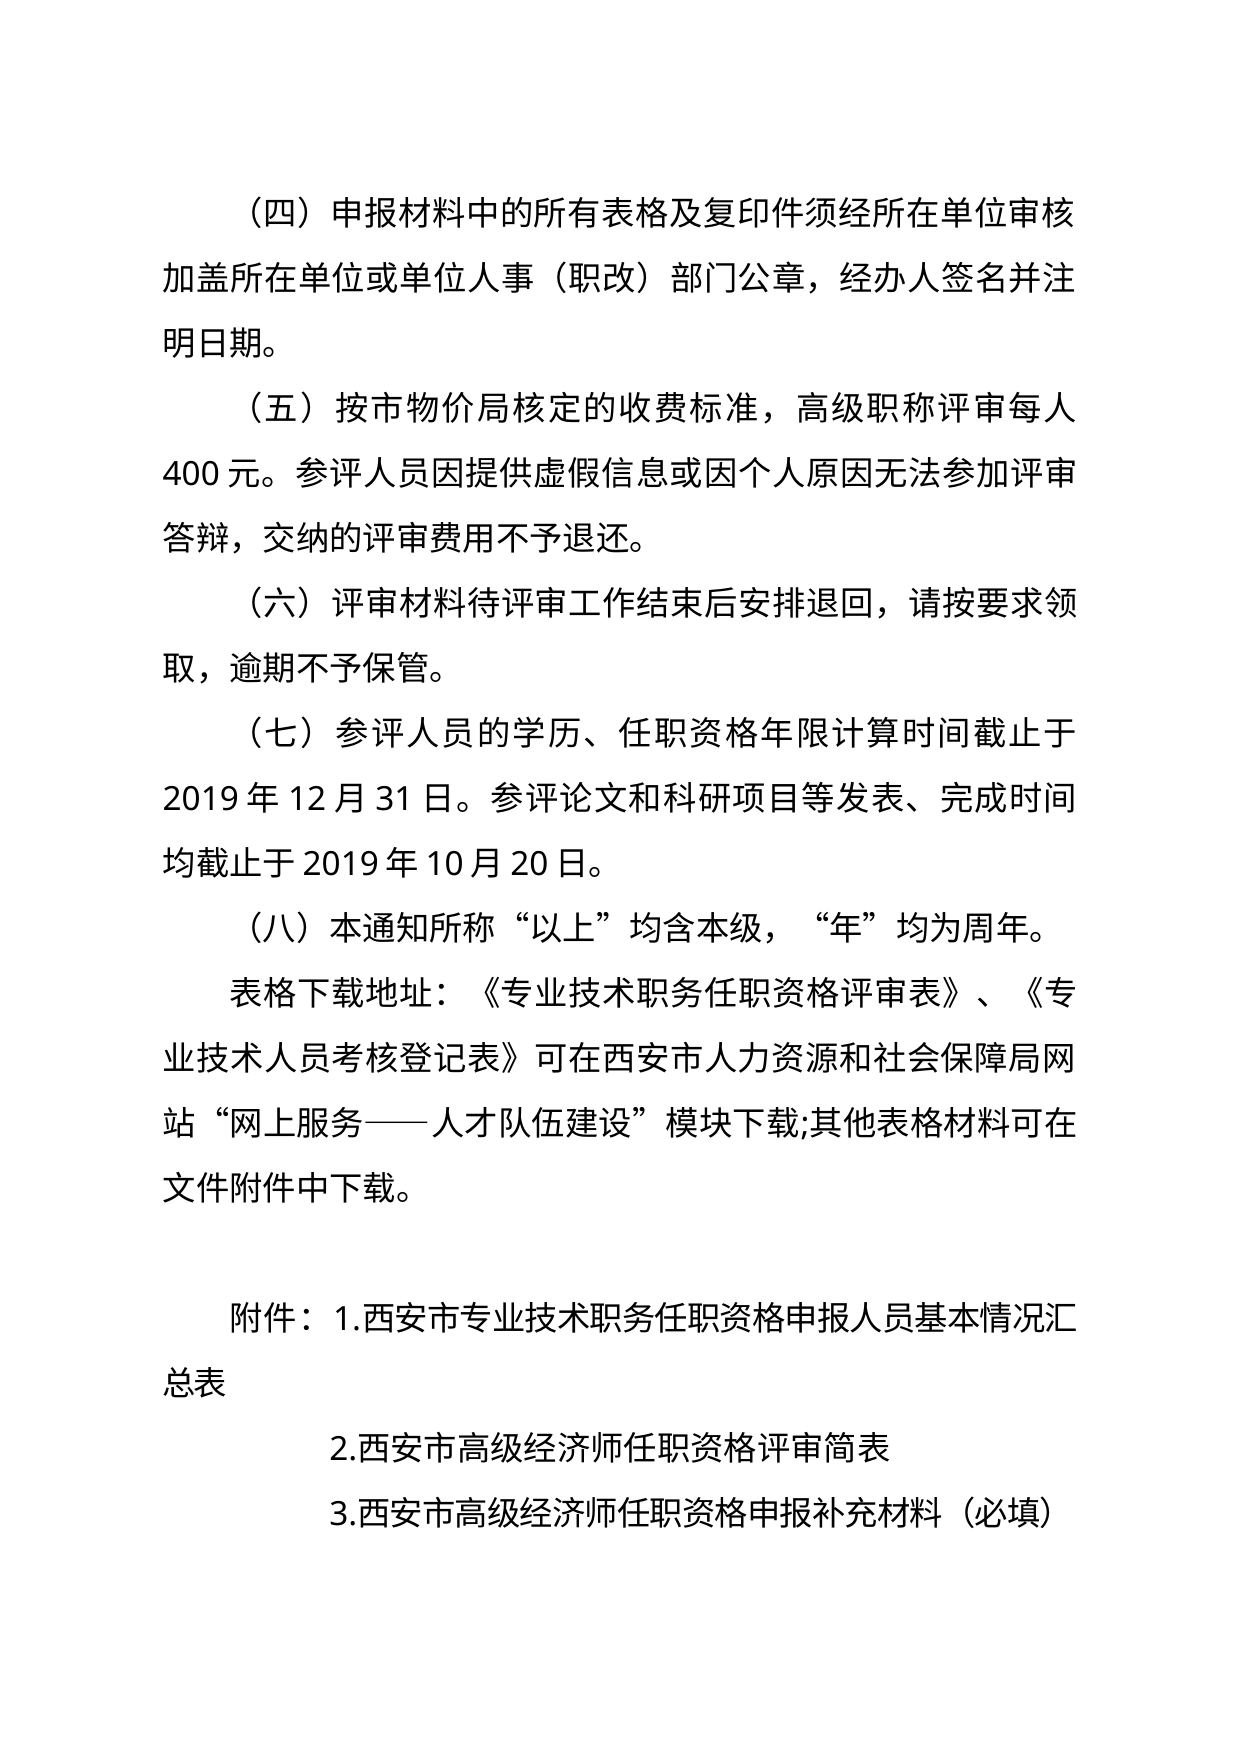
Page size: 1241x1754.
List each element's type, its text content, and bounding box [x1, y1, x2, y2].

text （六）评审材料待评审工作结束后安排退回，请按要求领取，逾期不予保管。 [162, 568, 1078, 698]
text 2.西安市高级经济师任职资格评审简表 [162, 1413, 1078, 1478]
text （八）本通知所称“以上”均含本级，“年”均为周年。 [162, 893, 1078, 958]
text 表格下载地址：《专业技术职务任职资格评审表》、《专业技术人员考核登记表》可在西安市人力资源和社会保障局网站“网上服务——人才队伍建设”模块下载;其他表格材料可在文件附件中下载。 [162, 958, 1078, 1218]
text （四）申报材料中的所有表格及复印件须经所在单位审核，加盖所在单位或单位人事（职改）部门公章，经办人签名并注明日期。 [162, 178, 1078, 373]
text （七）参评人员的学历、任职资格年限计算时间截止于2019年12月31日。参评论文和科研项目等发表、完成时间均截止于2019年10月20日。 [162, 698, 1078, 893]
text 附件：1.西安市专业技术职务任职资格申报人员基本情况汇总表 [162, 1283, 1078, 1413]
text （五）按市物价局核定的收费标准，高级职称评审每人400元。参评人员因提供虚假信息或因个人原因无法参加评审答辩，交纳的评审费用不予退还。 [162, 373, 1078, 568]
text 3.西安市高级经济师任职资格申报补充材料（必填） [162, 1478, 1078, 1543]
